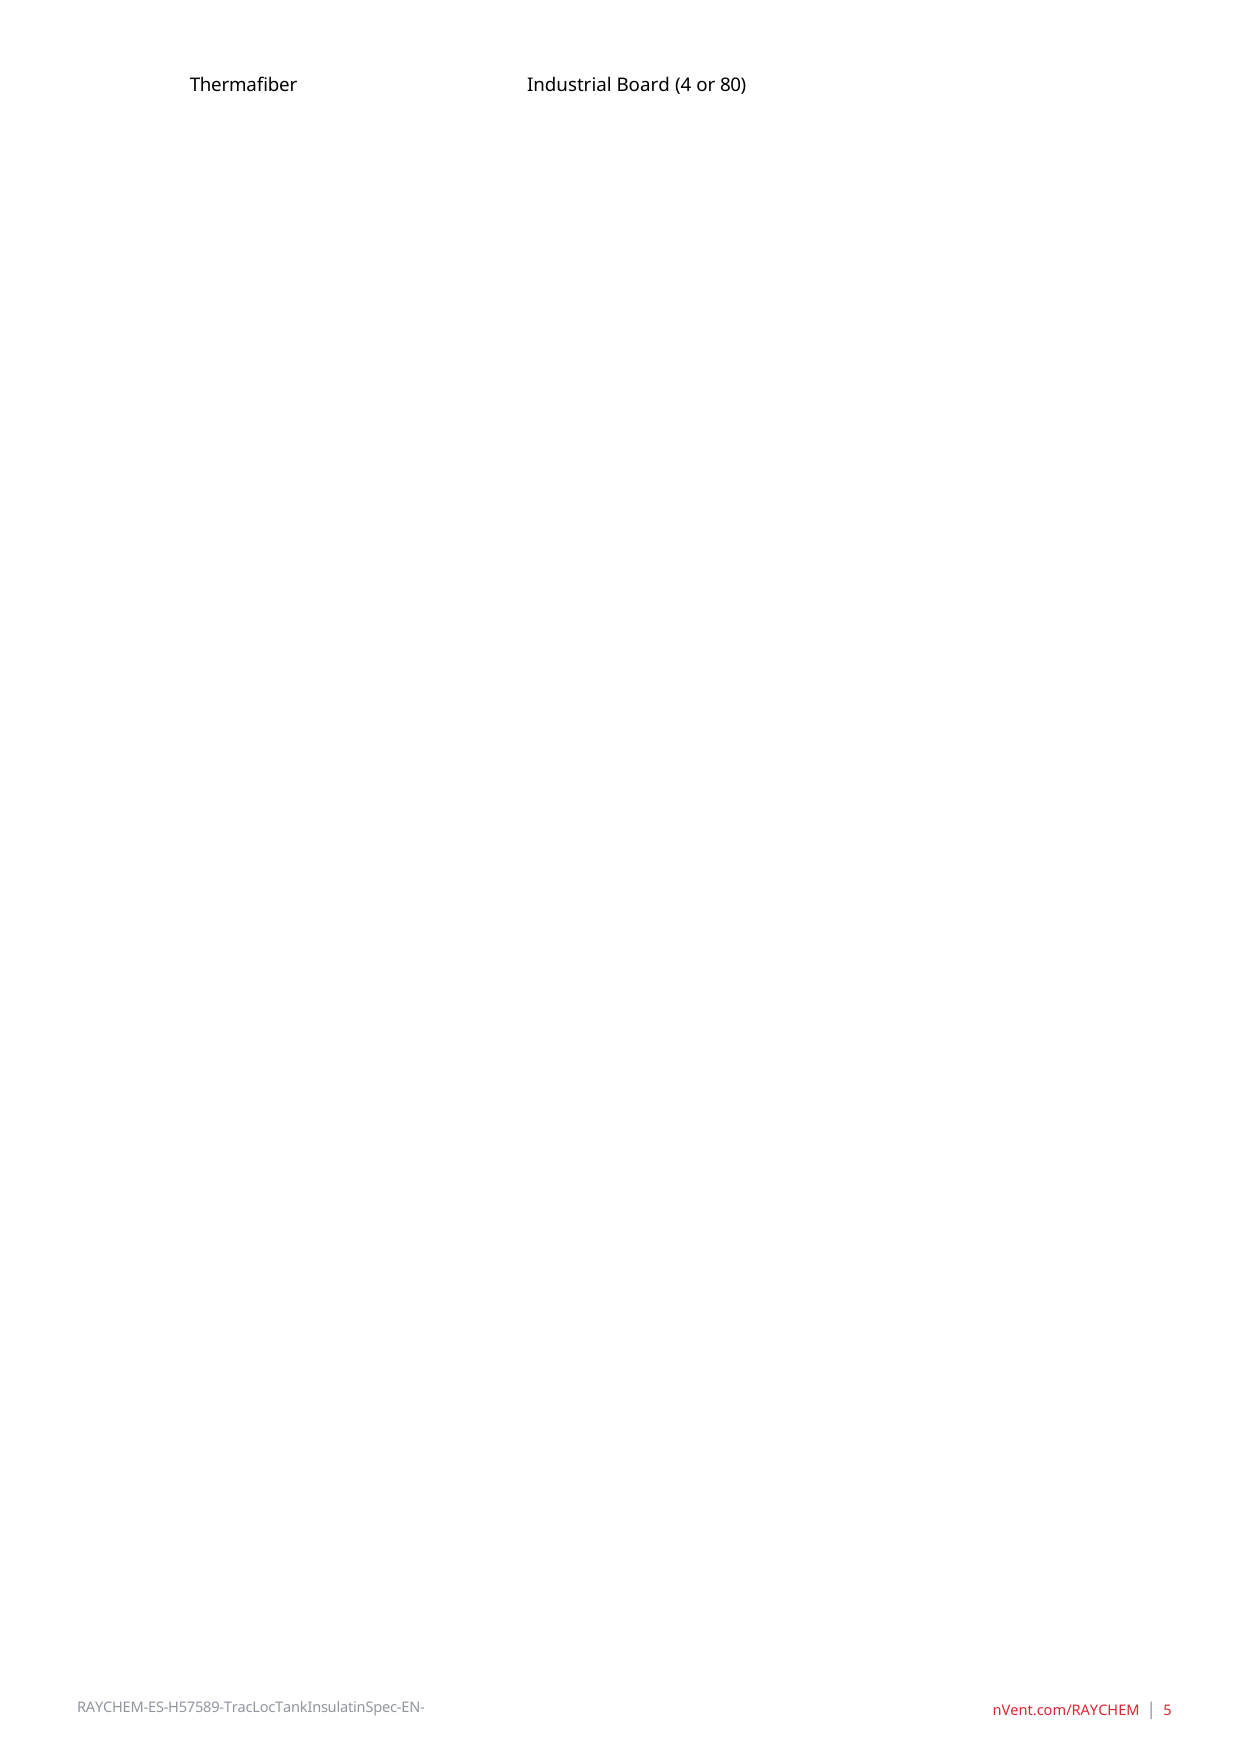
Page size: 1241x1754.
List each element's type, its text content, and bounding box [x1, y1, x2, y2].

text Thermafiber Industrial Board (4 or 80) [189, 71, 1176, 96]
